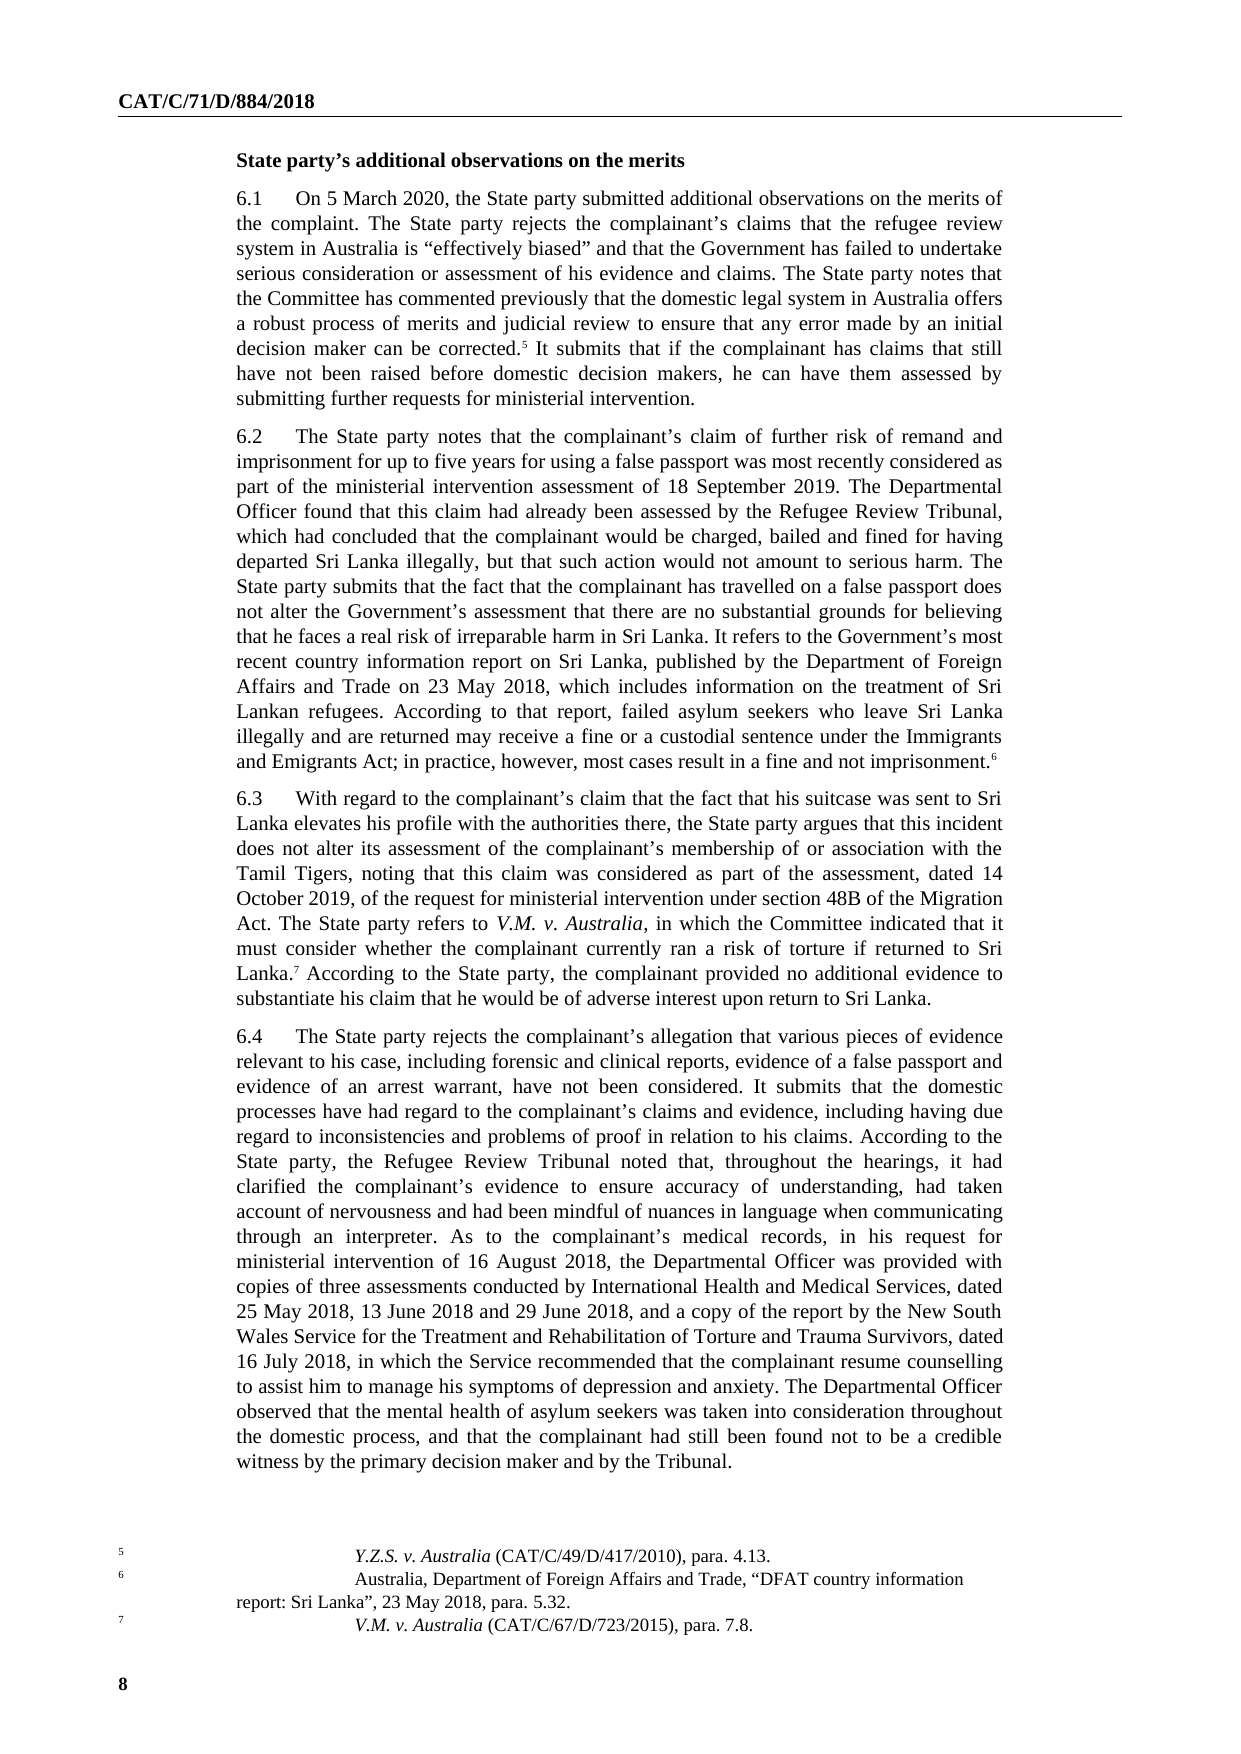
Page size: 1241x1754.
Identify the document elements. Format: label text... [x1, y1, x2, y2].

text State party’s additional observations on the merits [118, 148, 1004, 173]
text 6.2 The State party notes that the complainant’s claim of further risk of remand and imprisonment for up to five years for using a false passport was most recently considered as part of the ministerial intervention assessment of 18 September 2019. The Departmental Officer found that this claim had already been assessed by the Refugee Review Tribunal, which had concluded that the complainant would be charged, bailed and fined for having departed Sri Lanka illegally, but that such action would not amount to serious harm. The State party submits that the fact that the complainant has travelled on a false passport does not alter the Government’s assessment that there are no substantial grounds for believing that he faces a real risk of irreparable harm in Sri Lanka. It refers to the Government’s most recent country information report on Sri Lanka, published by the Department of Foreign Affairs and Trade on 23 May 2018, which includes information on the treatment of Sri Lankan refugees. According to that report, failed asylum seekers who leave Sri Lanka illegally and are returned may receive a fine or a custodial sentence under the Immigrants and Emigrants Act; in practice, however, most cases result in a fine and not imprisonment. [236, 423, 1004, 773]
text 6.4 The State party rejects the complainant’s allegation that various pieces of evidence relevant to his case, including forensic and clinical reports, evidence of a false passport and evidence of an arrest warrant, have not been considered. It submits that the domestic processes have had regard to the complainant’s claims and evidence, including having due regard to inconsistencies and problems of proof in relation to his claims. According to the State party, the Refugee Review Tribunal noted that, throughout the hearings, it had clarified the complainant’s evidence to ensure accuracy of understanding, had taken account of nervousness and had been mindful of nuances in language when communicating through an interpreter. As to the complainant’s medical records, in his request for ministerial intervention of 16 August 2018, the Departmental Officer was provided with copies of three assessments conducted by International Health and Medical Services, dated 25 May 2018, 13 June 2018 and 29 June 2018, and a copy of the report by the New South Wales Service for the Treatment and Rehabilitation of Torture and Trauma Survivors, dated 16 July 2018, in which the Service recommended that the complainant resume counselling to assist him to manage his symptoms of depression and anxiety. The Departmental Officer observed that the mental health of asylum seekers was taken into consideration throughout the domestic process, and that the complainant had still been found not to be a credible witness by the primary decision maker and by the Tribunal. [236, 1023, 1004, 1473]
text 6.3 With regard to the complainant’s claim that the fact that his suitcase was sent to Sri Lanka elevates his profile with the authorities there, the State party argues that this incident does not alter its assessment of the complainant’s membership of or association with the Tamil Tigers, noting that this claim was considered as part of the assessment, dated 14 October 2019, of the request for ministerial intervention under section 48B of the Migration Act. The State party refers to V.M. v. Australia, in which the Committee indicated that it must consider whether the complainant currently ran a risk of torture if returned to Sri Lanka. According to the State party, the complainant provided no additional evidence to substantiate his claim that he would be of adverse interest upon return to Sri Lanka. [236, 785, 1004, 1010]
text 6.1 On 5 March 2020, the State party submitted additional observations on the merits of the complaint. The State party rejects the complainant’s claims that the refugee review system in Australia is “effectively biased” and that the Government has failed to undertake serious consideration or assessment of his evidence and claims. The State party notes that the Committee has commented previously that the domestic legal system in Australia offers a robust process of merits and judicial review to ensure that any error made by an initial decision maker can be corrected. It submits that if the complainant has claims that still have not been raised before domestic decision makers, he can have them assessed by submitting further requests for ministerial intervention. [236, 185, 1004, 410]
